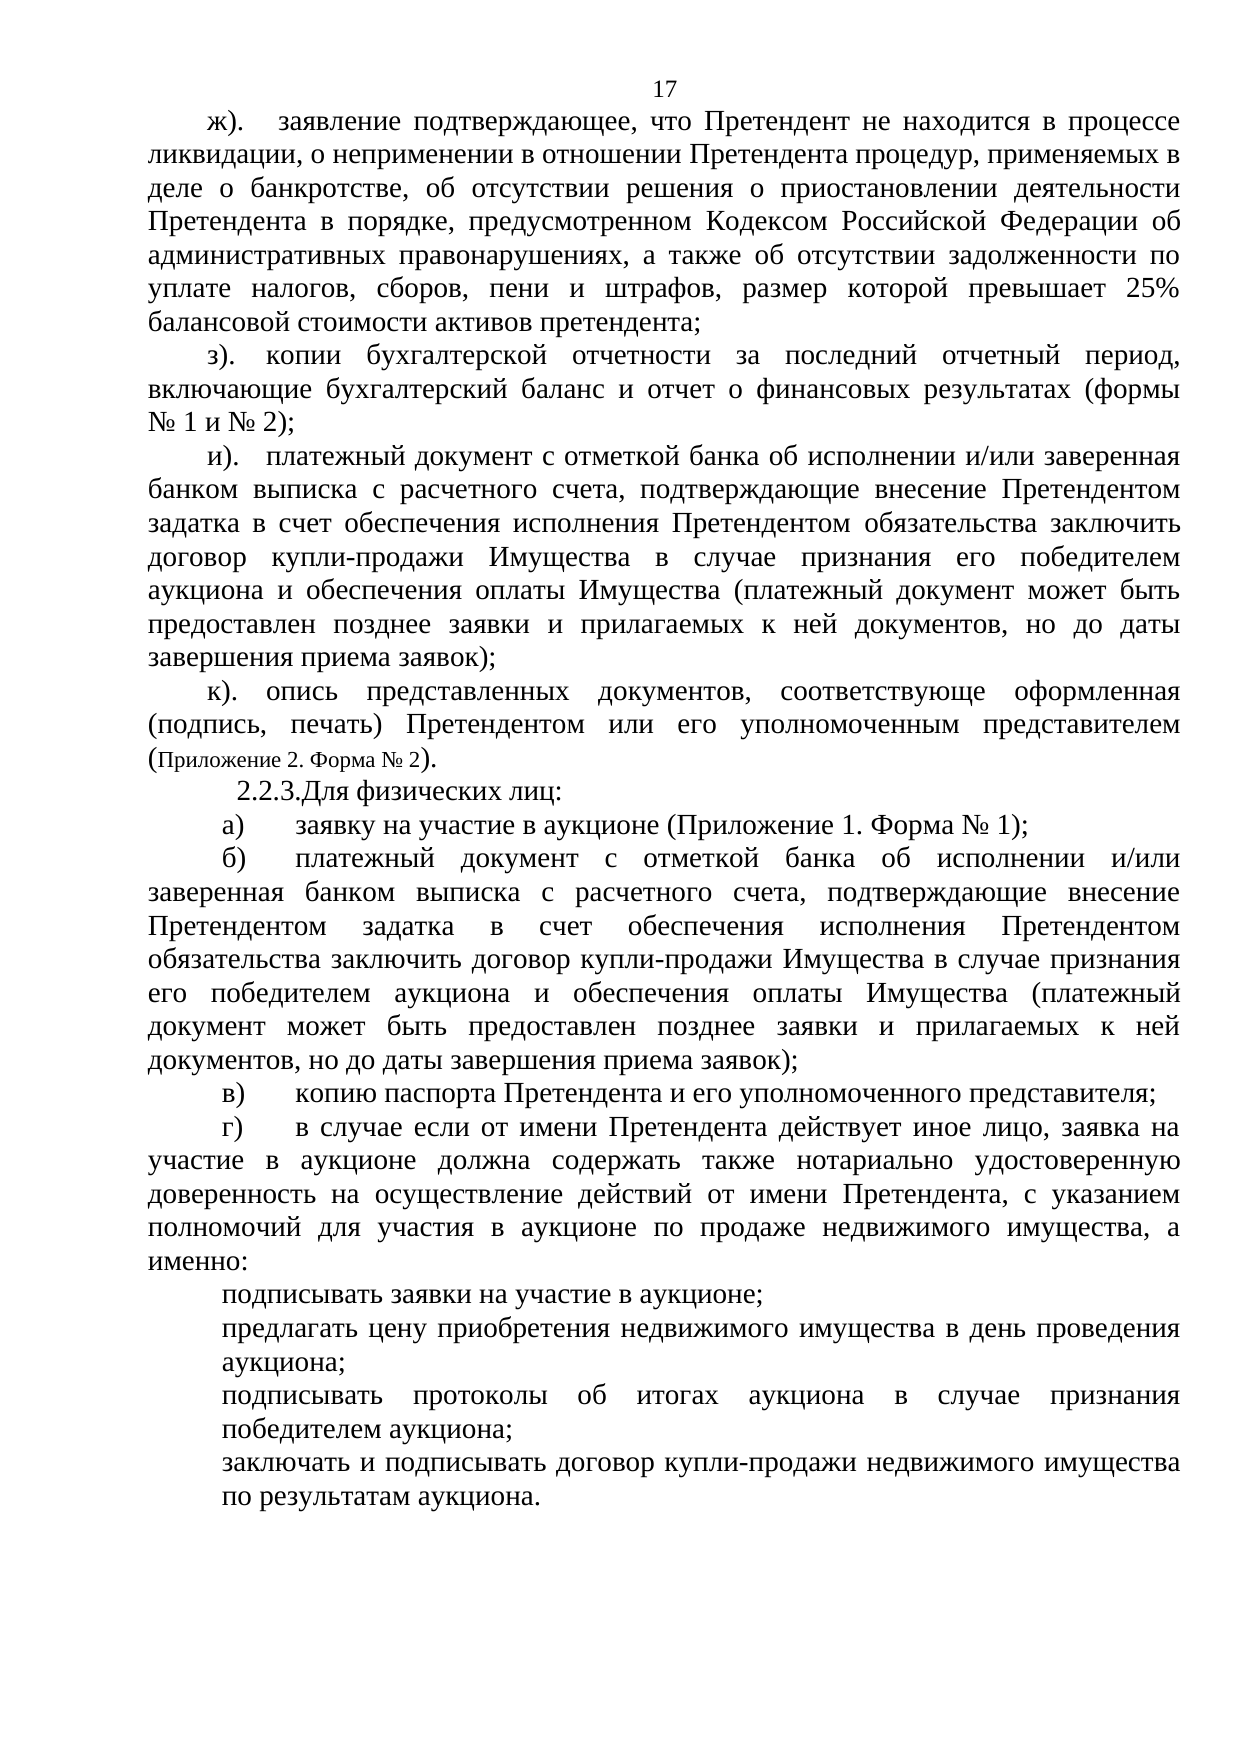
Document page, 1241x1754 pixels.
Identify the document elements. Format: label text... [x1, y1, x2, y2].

list в случае если от имени Претендента действует иное лицо, заявка на участие в аукционе должна содержать также нотариально удостоверенную доверенность на осуществление действий от имени Претендента, с указанием полномочий для участия в аукционе по продаже недвижимого имущества, а именно: [148, 1109, 1181, 1277]
list заключать и подписывать договор купли-продажи недвижимого имущества по результатам аукциона. [222, 1444, 1181, 1511]
list подписывать протоколы об итогах аукциона в случае признания победителем аукциона; [222, 1377, 1181, 1444]
list предлагать цену приобретения недвижимого имущества в день проведения аукциона; [222, 1310, 1181, 1377]
list копию паспорта Претендента и его уполномоченного представителя; [148, 1075, 1181, 1109]
list заявление подтверждающее, что Претендент не находится в процессе ликвидации, о неприменении в отношении Претендента процедур, применяемых в деле о банкротстве, об отсутствии решения о приостановлении деятельности Претендента в порядке, предусмотренном Кодексом Российской Федерации об административных правонарушениях, а также об отсутствии задолженности по уплате налогов, сборов, пени и штрафов, размер которой превышает 25% балансовой стоимости активов претендента; [148, 103, 1181, 337]
list копии бухгалтерской отчетности за последний отчетный период, включающие бухгалтерский баланс и отчет о финансовых результатах (формы № 1 и № 2); [148, 337, 1181, 438]
list 2.2.3.Для физических лиц: [148, 773, 1181, 807]
list заявку на участие в аукционе (Приложение 1. Форма № 1); [148, 807, 1181, 841]
list опись представленных документов, соответствующе оформленная (подпись, печать) Претендентом или его уполномоченным представителем (Приложение 2. Форма № 2). [148, 673, 1181, 773]
list подписывать заявки на участие в аукционе; [222, 1277, 1181, 1310]
list платежный документ с отметкой банка об исполнении и/или заверенная банком выписка с расчетного счета, подтверждающие внесение Претендентом задатка в счет обеспечения исполнения Претендентом обязательства заключить договор купли-продажи Имущества в случае признания его победителем аукциона и обеспечения оплаты Имущества (платежный документ может быть предоставлен позднее заявки и прилагаемых к ней документов, но до даты завершения приема заявок); [148, 438, 1181, 673]
list платежный документ с отметкой банка об исполнении и/или заверенная банком выписка с расчетного счета, подтверждающие внесение Претендентом задатка в счет обеспечения исполнения Претендентом обязательства заключить договор купли-продажи Имущества в случае признания его победителем аукциона и обеспечения оплаты Имущества (платежный документ может быть предоставлен позднее заявки и прилагаемых к ней документов, но до даты завершения приема заявок); [148, 841, 1181, 1075]
